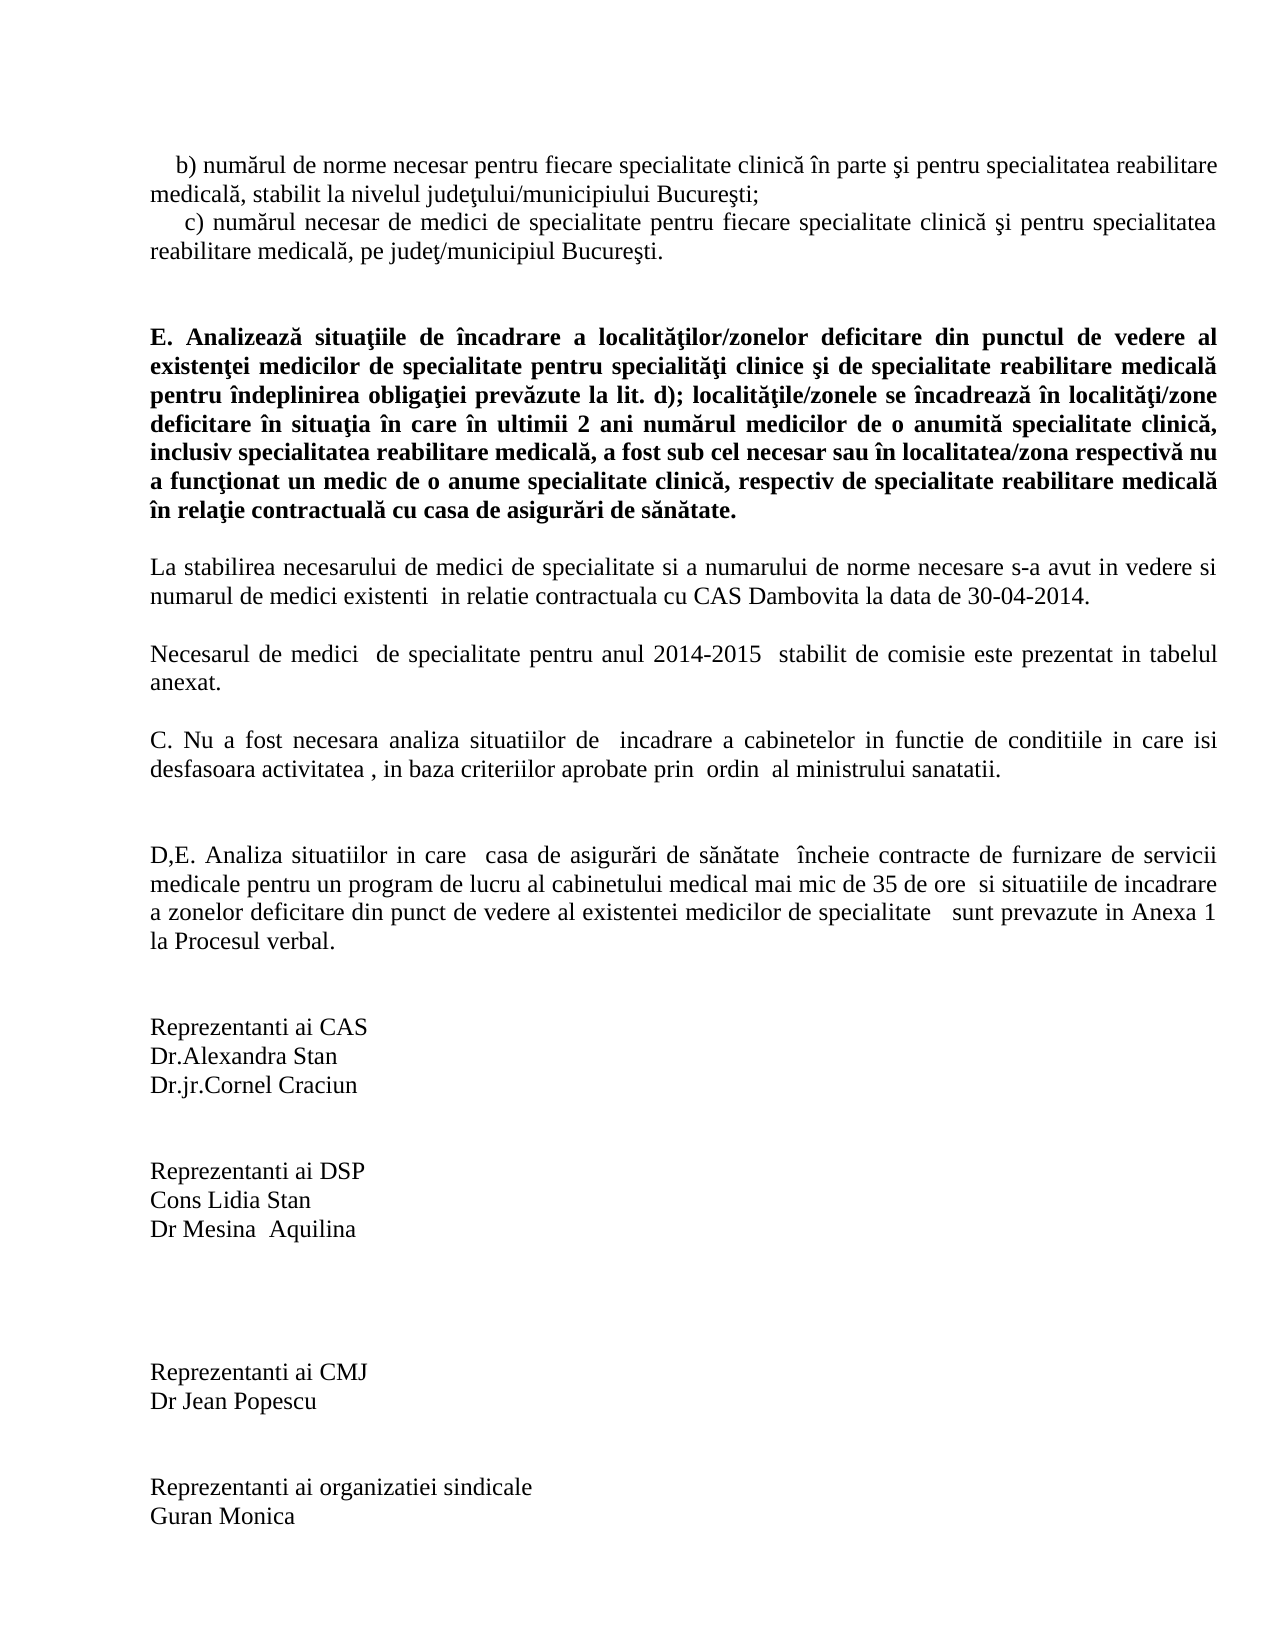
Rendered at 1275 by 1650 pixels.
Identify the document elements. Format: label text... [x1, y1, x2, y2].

text Dr.Alexandra Stan [150, 1041, 1219, 1070]
text C. Nu a fost necesara analiza situatiilor de incadrare a cabinetelor in functie de conditiile in care isi desfasoara activitatea , in baza criteriilor aprobate prin ordin al ministrului sanatatii. [150, 725, 1219, 782]
text c) numărul necesar de medici de specialitate pentru fiecare specialitate clinică şi pentru specialitatea reabilitare medicală, pe judeţ/municipiul Bucureşti. [150, 207, 1219, 265]
text Dr Jean Popescu [150, 1386, 1219, 1415]
text D,E. Analiza situatiilor in care casa de asigurări de sănătate încheie contracte de furnizare de servicii medicale pentru un program de lucru al cabinetului medical mai mic de 35 de ore si situatiile de incadrare a zonelor deficitare din punct de vedere al existentei medicilor de specialitate sunt prevazute in Anexa 1 la Procesul verbal. [150, 840, 1219, 955]
text E. Analizează situaţiile de încadrare a localităţilor/zonelor deficitare din punctul de vedere al existenţei medicilor de specialitate pentru specialităţi clinice şi de specialitate reabilitare medicală pentru îndeplinirea obligaţiei prevăzute la lit. d); localităţile/zonele se încadrează în localităţi/zone deficitare în situaţia în care în ultimii 2 ani numărul medicilor de o anumită specialitate clinică, inclusiv specialitatea reabilitare medicală, a fost sub cel necesar sau în localitatea/zona respectivă nu a funcţionat un medic de o anume specialitate clinică, respectiv de specialitate reabilitare medicală în relaţie contractuală cu casa de asigurări de sănătate. [150, 322, 1219, 524]
text Reprezentanti ai DSP [150, 1156, 1219, 1185]
text Guran Monica [150, 1501, 1219, 1530]
text Dr.jr.Cornel Craciun [150, 1070, 1219, 1099]
text Reprezentanti ai organizatiei sindicale [150, 1472, 1219, 1501]
text Reprezentanti ai CMJ [150, 1357, 1219, 1386]
text La stabilirea necesarului de medici de specialitate si a numarului de norme necesare s-a avut in vedere si numarul de medici existenti in relatie contractuala cu CAS Dambovita la data de 30-04-2014. [150, 552, 1219, 610]
text Reprezentanti ai CAS [150, 1012, 1219, 1041]
text Cons Lidia Stan [150, 1185, 1219, 1214]
text b) numărul de norme necesar pentru fiecare specialitate clinică în parte şi pentru specialitatea reabilitare medicală, stabilit la nivelul judeţului/municipiului Bucureşti; [150, 150, 1219, 207]
text Necesarul de medici de specialitate pentru anul 2014-2015 stabilit de comisie este prezentat in tabelul anexat. [150, 639, 1219, 696]
text Dr Mesina Aquilina [150, 1214, 1219, 1242]
